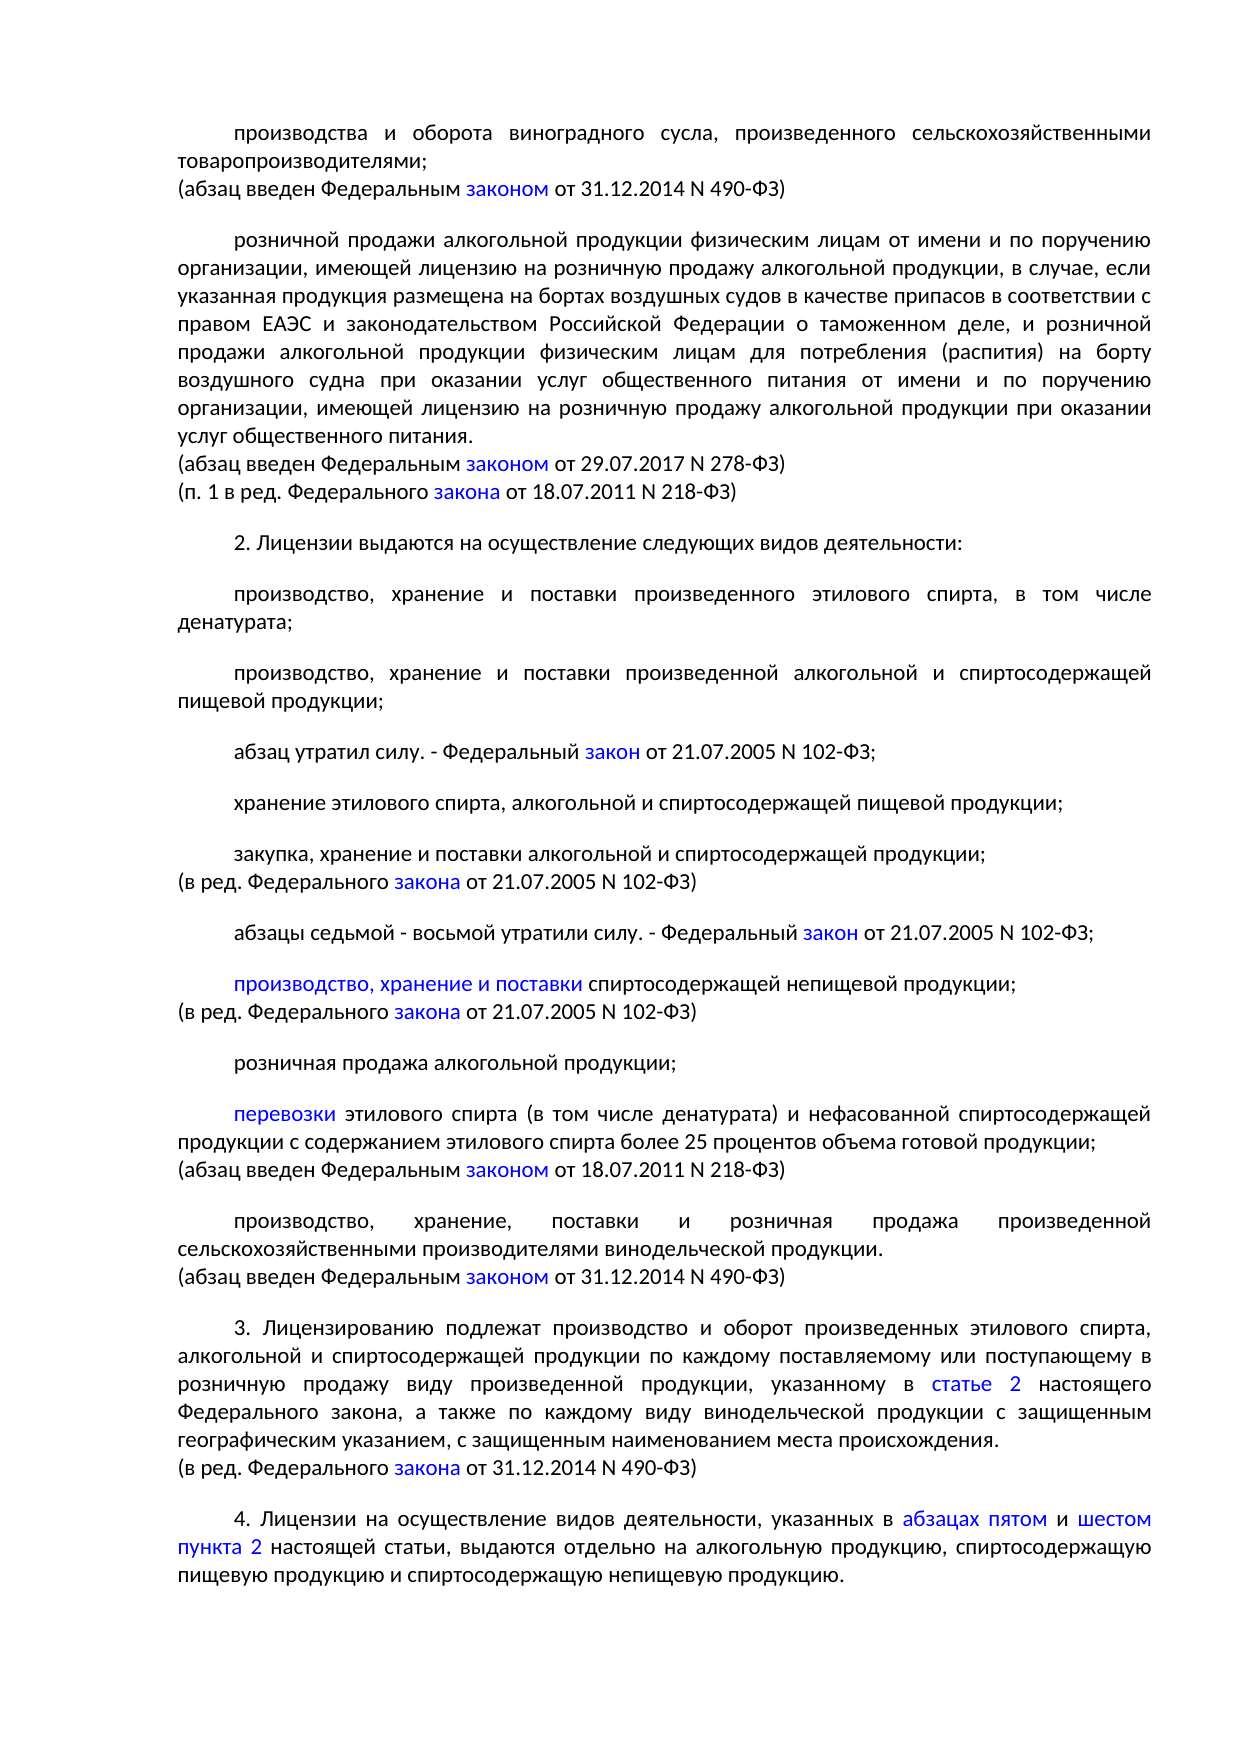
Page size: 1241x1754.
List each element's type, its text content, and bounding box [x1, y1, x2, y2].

text производство, хранение и поставки произведенной алкогольной и спиртосодержащей пищевой продукции; [177, 658, 1152, 714]
text перевозки этилового спирта (в том числе денатурата) и нефасованной спиртосодержащей продукции с содержанием этилового спирта более 25 процентов объема готовой продукции; [177, 1099, 1152, 1155]
text (п. 1 в ред. Федерального закона от 18.07.2011 N 218-ФЗ) [177, 477, 1152, 505]
text розничной продажи алкогольной продукции физическим лицам от имени и по поручению организации, имеющей лицензию на розничную продажу алкогольной продукции, в случае, если указанная продукция размещена на бортах воздушных судов в качестве припасов в соответствии с правом ЕАЭС и законодательством Российской Федерации о таможенном деле, и розничной продажи алкогольной продукции физическим лицам для потребления (распития) на борту воздушного судна при оказании услуг общественного питания от имени и по поручению организации, имеющей лицензию на розничную продажу алкогольной продукции при оказании услуг общественного питания. [177, 225, 1152, 449]
text (абзац введен Федеральным законом от 18.07.2011 N 218-ФЗ) [177, 1155, 1152, 1183]
text 4. Лицензии на осуществление видов деятельности, указанных в абзацах пятом и шестом пункта 2 настоящей статьи, выдаются отдельно на алкогольную продукцию, спиртосодержащую пищевую продукцию и спиртосодержащую непищевую продукцию. [177, 1504, 1152, 1588]
text производство, хранение и поставки спиртосодержащей непищевой продукции; [177, 969, 1152, 997]
text 3. Лицензированию подлежат производство и оборот произведенных этилового спирта, алкогольной и спиртосодержащей продукции по каждому поставляемому или поступающему в розничную продажу виду произведенной продукции, указанному в статье 2 настоящего Федерального закона, а также по каждому виду винодельческой продукции с защищенным географическим указанием, с защищенным наименованием места происхождения. [177, 1313, 1152, 1453]
text (в ред. Федерального закона от 21.07.2005 N 102-ФЗ) [177, 997, 1152, 1025]
text производства и оборота виноградного сусла, произведенного сельскохозяйственными товаропроизводителями; [177, 118, 1152, 174]
text (в ред. Федерального закона от 21.07.2005 N 102-ФЗ) [177, 867, 1152, 895]
text абзац утратил силу. - Федеральный закон от 21.07.2005 N 102-ФЗ; [177, 737, 1152, 765]
text производство, хранение и поставки произведенного этилового спирта, в том числе денатурата; [177, 579, 1152, 635]
text абзацы седьмой - восьмой утратили силу. - Федеральный закон от 21.07.2005 N 102-ФЗ; [177, 918, 1152, 946]
text (абзац введен Федеральным законом от 31.12.2014 N 490-ФЗ) [177, 174, 1152, 202]
text производство, хранение, поставки и розничная продажа произведенной сельскохозяйственными производителями винодельческой продукции. [177, 1206, 1152, 1262]
text закупка, хранение и поставки алкогольной и спиртосодержащей продукции; [177, 839, 1152, 867]
text (в ред. Федерального закона от 31.12.2014 N 490-ФЗ) [177, 1453, 1152, 1481]
text розничная продажа алкогольной продукции; [177, 1048, 1152, 1076]
text (абзац введен Федеральным законом от 29.07.2017 N 278-ФЗ) [177, 449, 1152, 477]
text хранение этилового спирта, алкогольной и спиртосодержащей пищевой продукции; [177, 788, 1152, 816]
text (абзац введен Федеральным законом от 31.12.2014 N 490-ФЗ) [177, 1262, 1152, 1290]
text 2. Лицензии выдаются на осуществление следующих видов деятельности: [177, 528, 1152, 556]
